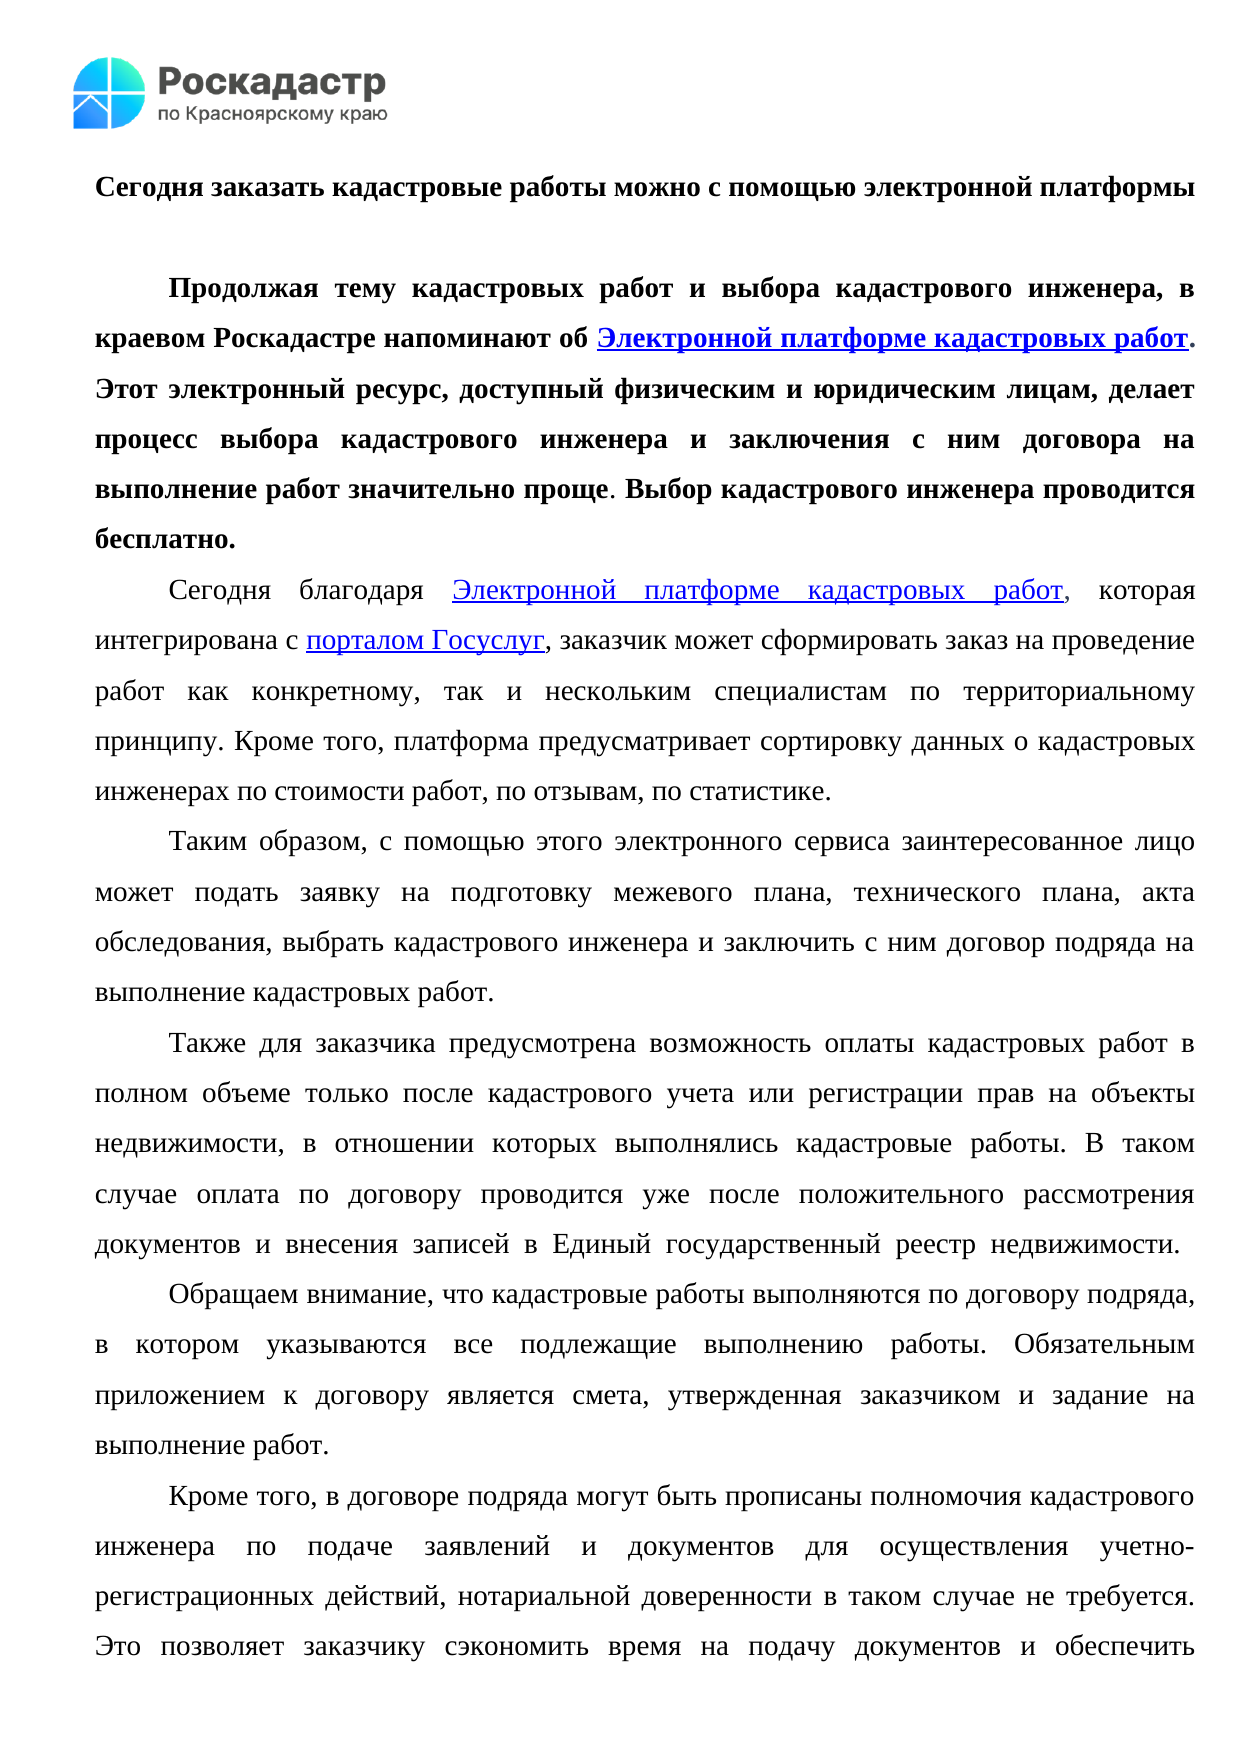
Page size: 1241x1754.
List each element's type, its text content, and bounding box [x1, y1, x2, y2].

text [94, 1478, 1196, 1662]
text Также для заказчика предусмотрена возможность оплаты кадастровых работ в полном объеме только после кадастрового учета или регистрации прав на объекты недвижимости, в отношении которых выполнялись кадастровые работы. В таком случае оплата по договору проводится уже после положительного рассмотрения документов и внесения записей в Единый государственный реестр недвижимости. Обращаем внимание, что кадастровые работы выполняются по договору подряда, в котором указываются все подлежащие выполнению работы. Обязательным приложением к договору является смета, утвержденная заказчиком и задание на выполнение работ. [94, 1025, 1196, 1461]
text Продолжая тему кадастровых работ и выбора кадастрового инженера, в краевом Роскадастре напоминают об Электронной платформе кадастровых работ. Этот электронный ресурс, доступный физическим и юридическим лицам, делает процесс выбора кадастрового инженера и заключения с ним договора на выполнение работ значительно проще. Выбор кадастрового инженера проводится бесплатно. [94, 270, 1196, 555]
text Сегодня благодаря Электронной платформе кадастровых работ, которая интегрирована с порталом Госуслуг, заказчик может сформировать заказ на проведение работ как конкретному, так и нескольким специалистам по территориальному принципу. Кроме того, платформа предусматривает сортировку данных о кадастровых инженерах по стоимости работ, по отзывам, по статистике. [94, 572, 1196, 807]
text Таким образом, с помощью этого электронного сервиса заинтересованное лицо может подать заявку на подготовку межевого плана, технического плана, акта обследования, выбрать кадастрового инженера и заключить с ним договор подряда на выполнение кадастровых работ. [94, 823, 1196, 1008]
text Сегодня заказать кадастровые работы можно с помощью электронной платформы [94, 169, 1196, 203]
picture [57, 41, 402, 144]
